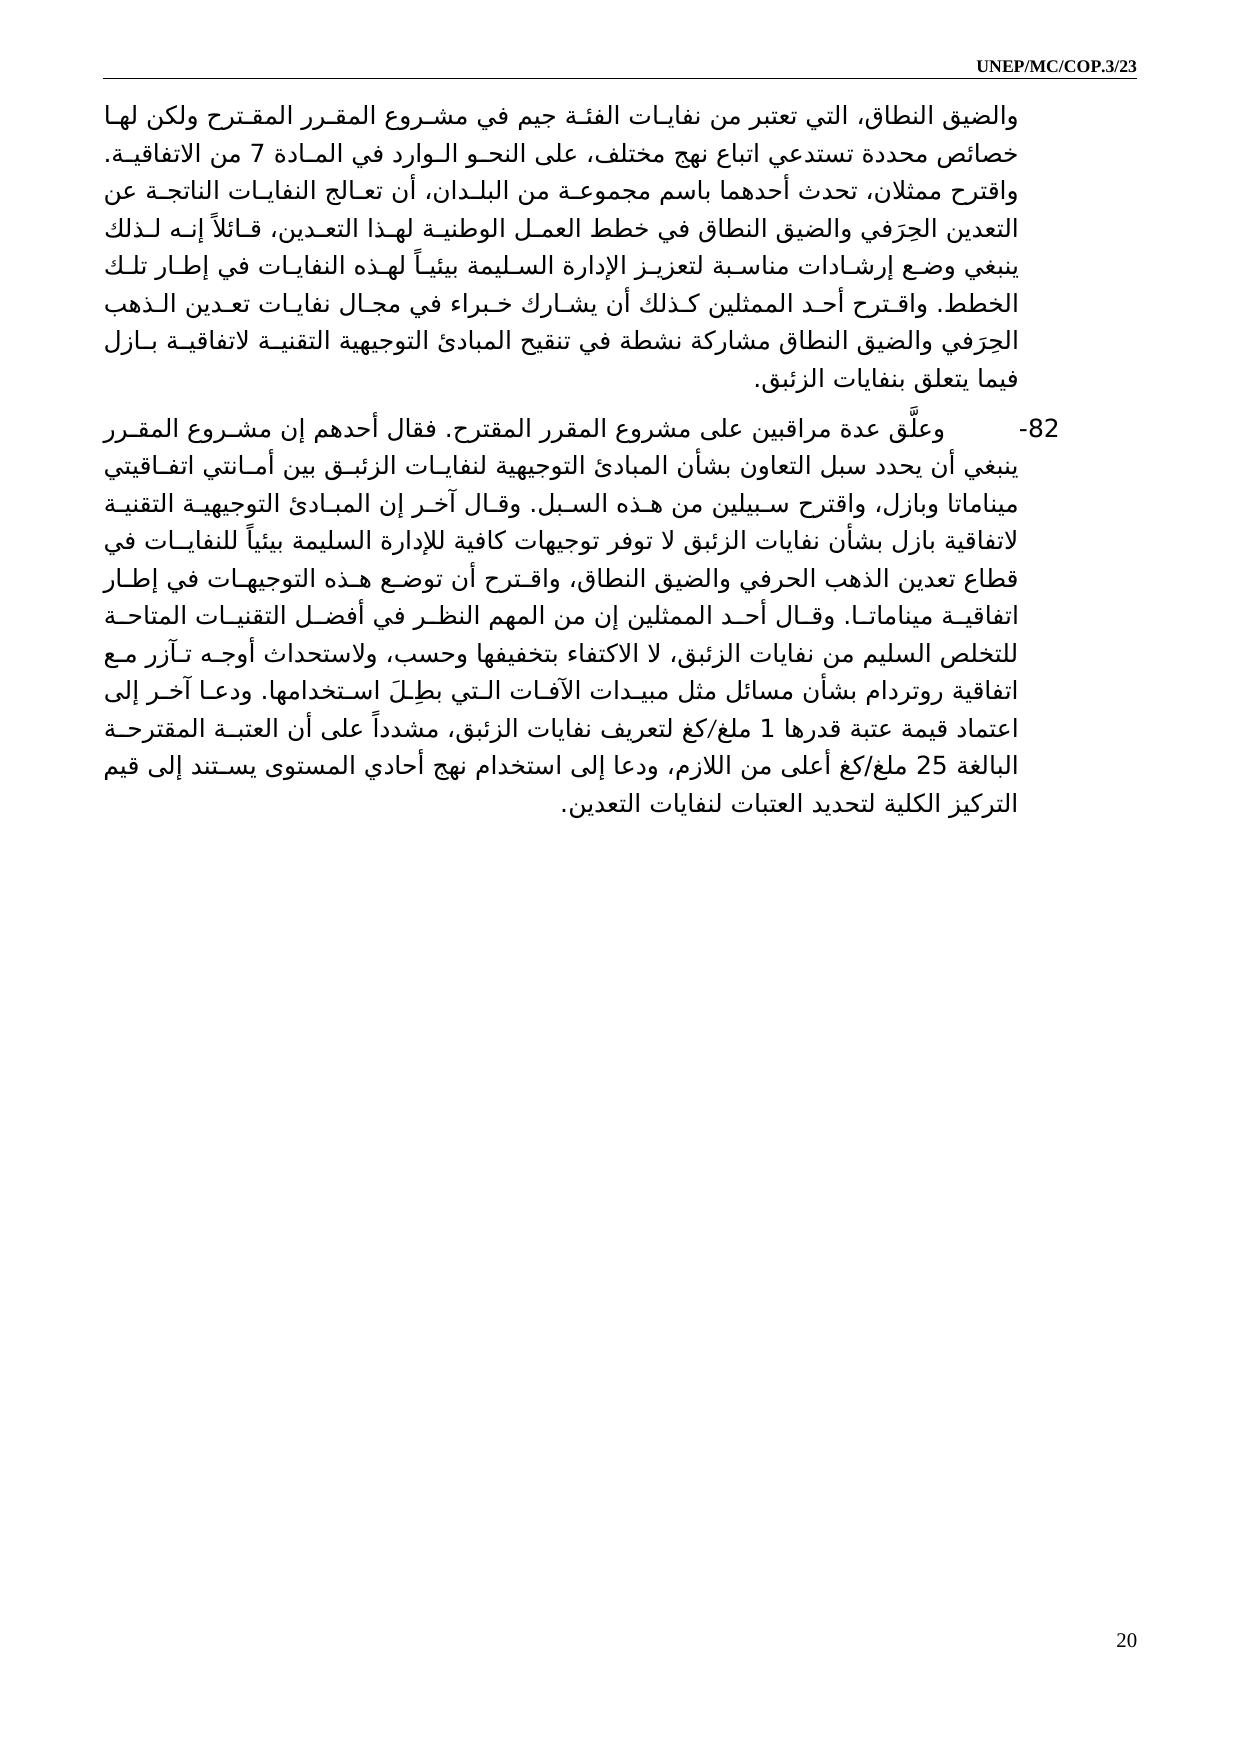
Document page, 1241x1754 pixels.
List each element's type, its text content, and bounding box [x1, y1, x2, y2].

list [103, 94, 1019, 394]
list وعلَّق عدة مراقبين على مشروع المقرر المقترح. فقال أحدهم إن مشروع المقرر ينبغي أن يحدد سبل التعاون بشأن المبادئ التوجيهية لنفايات الزئبق بين أمانتي اتفاقيتي ميناماتا وبازل، واقترح سبيلين من هذه السبل. وقال آخر إن المبادئ التوجيهية التقنية لاتفاقية بازل بشأن نفايات الزئبق لا توفر توجيهات كافية للإدارة السليمة بيئياً للنفايات في قطاع تعدين الذهب الحرفي والضيق النطاق، واقترح أن توضع هذه التوجيهات في إطار اتفاقية ميناماتا. وقال أحد الممثلين إن من المهم النظر في أفضل التقنيات المتاحة للتخلص السليم من نفايات الزئبق، لا الاكتفاء بتخفيفها وحسب، ولاستحداث أوجه تآزر مع اتفاقية روتردام بشأن مسائل مثل مبيدات الآفات التي بطِلَ استخدامها. ودعا آخر إلى اعتماد قيمة عتبة قدرها 1 ملغ/كغ لتعريف نفايات الزئبق، مشدداً على أن العتبة المقترحة البالغة 25 ملغ/كغ أعلى من اللازم، ودعا إلى استخدام نهج أحادي المستوى يستند إلى قيم التركيز الكلية لتحديد العتبات لنفايات التعدين. [103, 407, 1019, 819]
